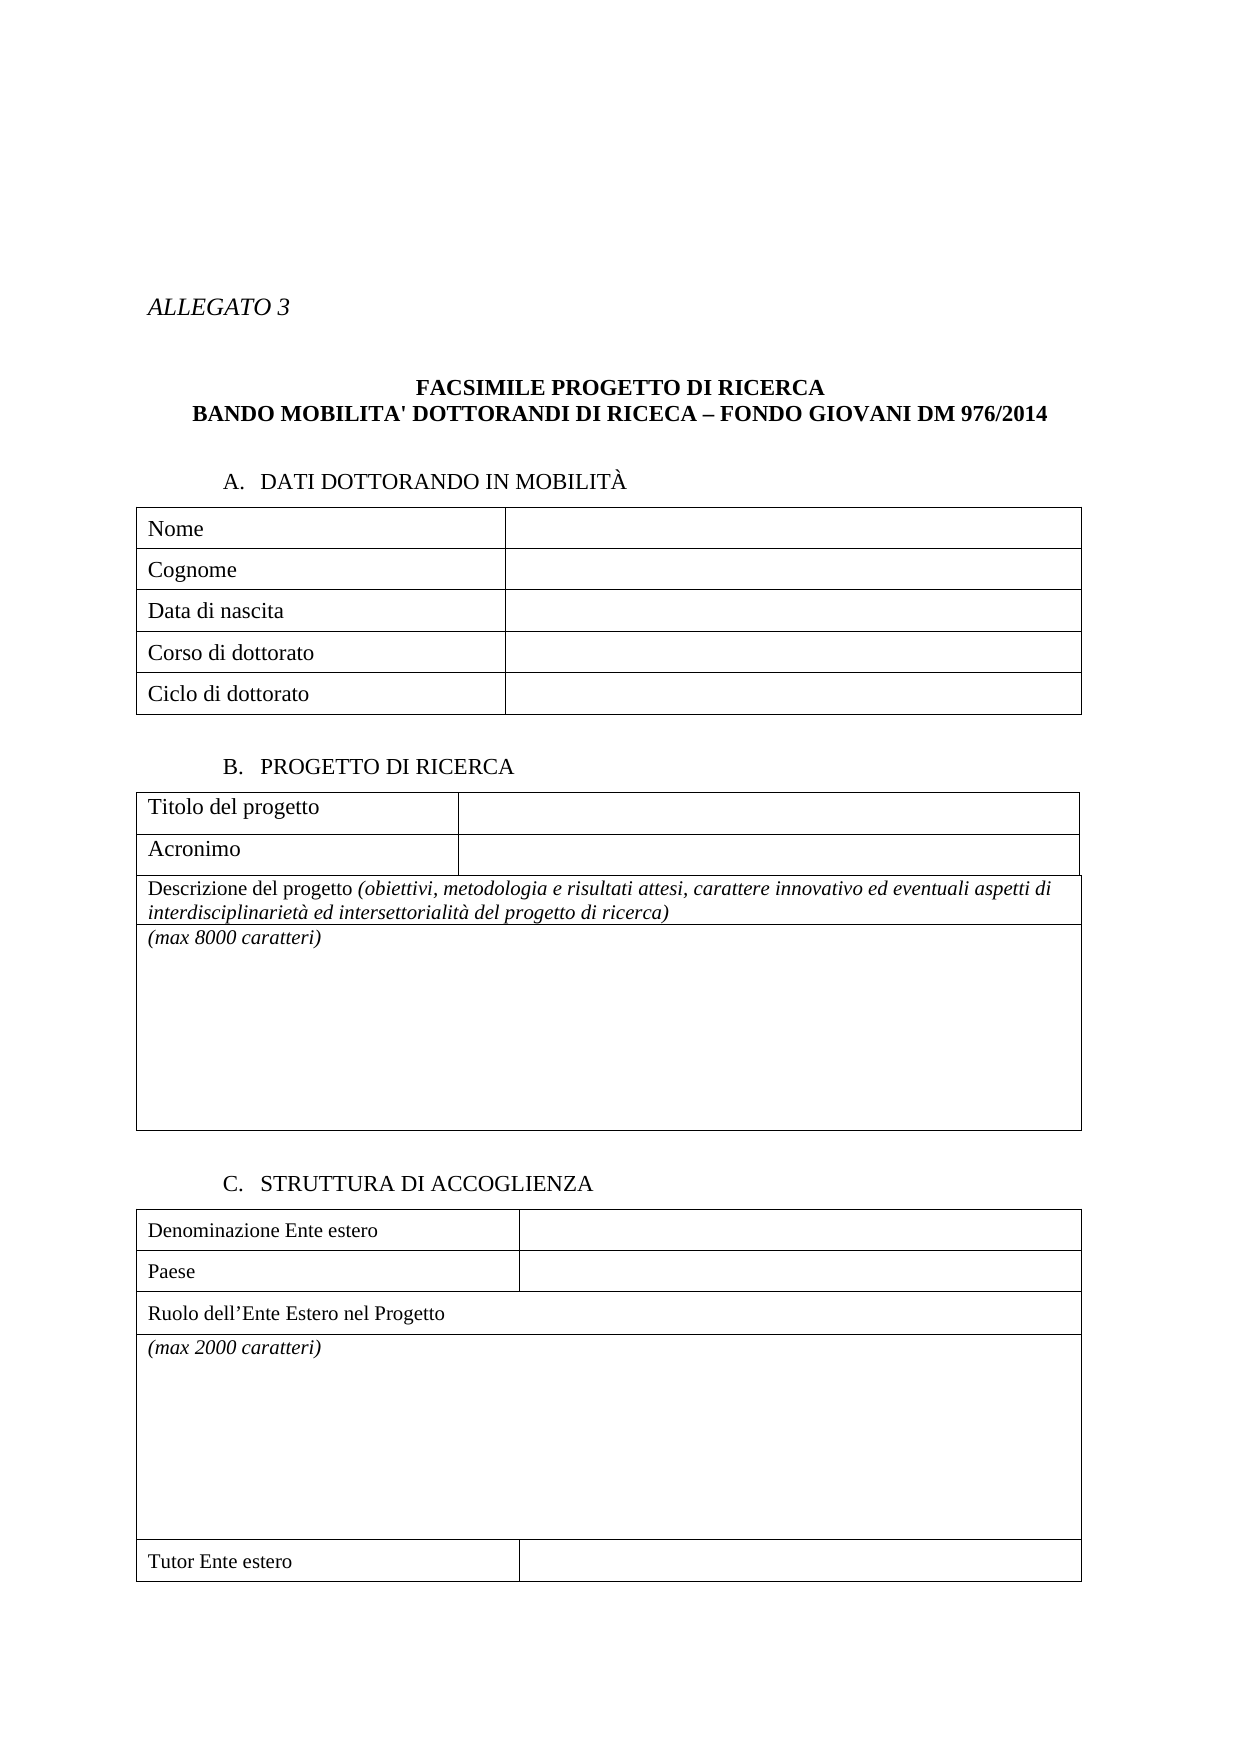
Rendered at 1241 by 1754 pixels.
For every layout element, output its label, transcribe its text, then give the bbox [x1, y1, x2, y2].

table_cell [506, 632, 1081, 672]
table_cell [506, 549, 1081, 589]
table_cell (max 2000 caratteri) [137, 1335, 1081, 1539]
table_header Denominazione Ente estero [137, 1210, 519, 1250]
table_cell Ruolo dell’Ente Estero nel Progetto [137, 1292, 1081, 1334]
table_cell [520, 1540, 1081, 1581]
table_cell Tutor Ente estero [137, 1540, 519, 1581]
list DATI DOTTORANDO IN MOBILITÀ [223, 468, 1092, 494]
table_cell (max 8000 caratteri) [137, 925, 1081, 1130]
table_cell [459, 835, 1079, 875]
table_cell [506, 673, 1081, 713]
table_cell [520, 1251, 1081, 1291]
table_cell Cognome [137, 549, 505, 589]
table_header [459, 793, 1079, 833]
table_cell Corso di dottorato [137, 632, 505, 672]
table_cell Ciclo di dottorato [137, 673, 505, 713]
table_cell Acronimo [137, 835, 458, 875]
text ALLEGATO 3 [148, 292, 1092, 321]
table_header Nome [137, 508, 505, 548]
list STRUTTURA DI ACCOGLIENZA [223, 1169, 1092, 1196]
text FACSIMILE PROGETTO DI RICERCA [148, 374, 1092, 400]
table_cell Descrizione del progetto (obiettivi, metodologia e risultati attesi, carattere innovativo ed eventuali aspetti di interdisciplinarietà ed intersettorialità del progetto di ricerca) [137, 876, 1081, 924]
table_header [506, 508, 1081, 548]
table_header [520, 1210, 1081, 1250]
table_cell Data di nascita [137, 590, 505, 631]
table_cell Paese [137, 1251, 519, 1291]
list PROGETTO DI RICERCA [223, 753, 1092, 780]
table_header Titolo del progetto [137, 793, 458, 833]
table_cell [506, 590, 1081, 631]
text BANDO MOBILITA' DOTTORANDI DI RICECA – FONDO GIOVANI DM 976/2014 [148, 400, 1092, 427]
